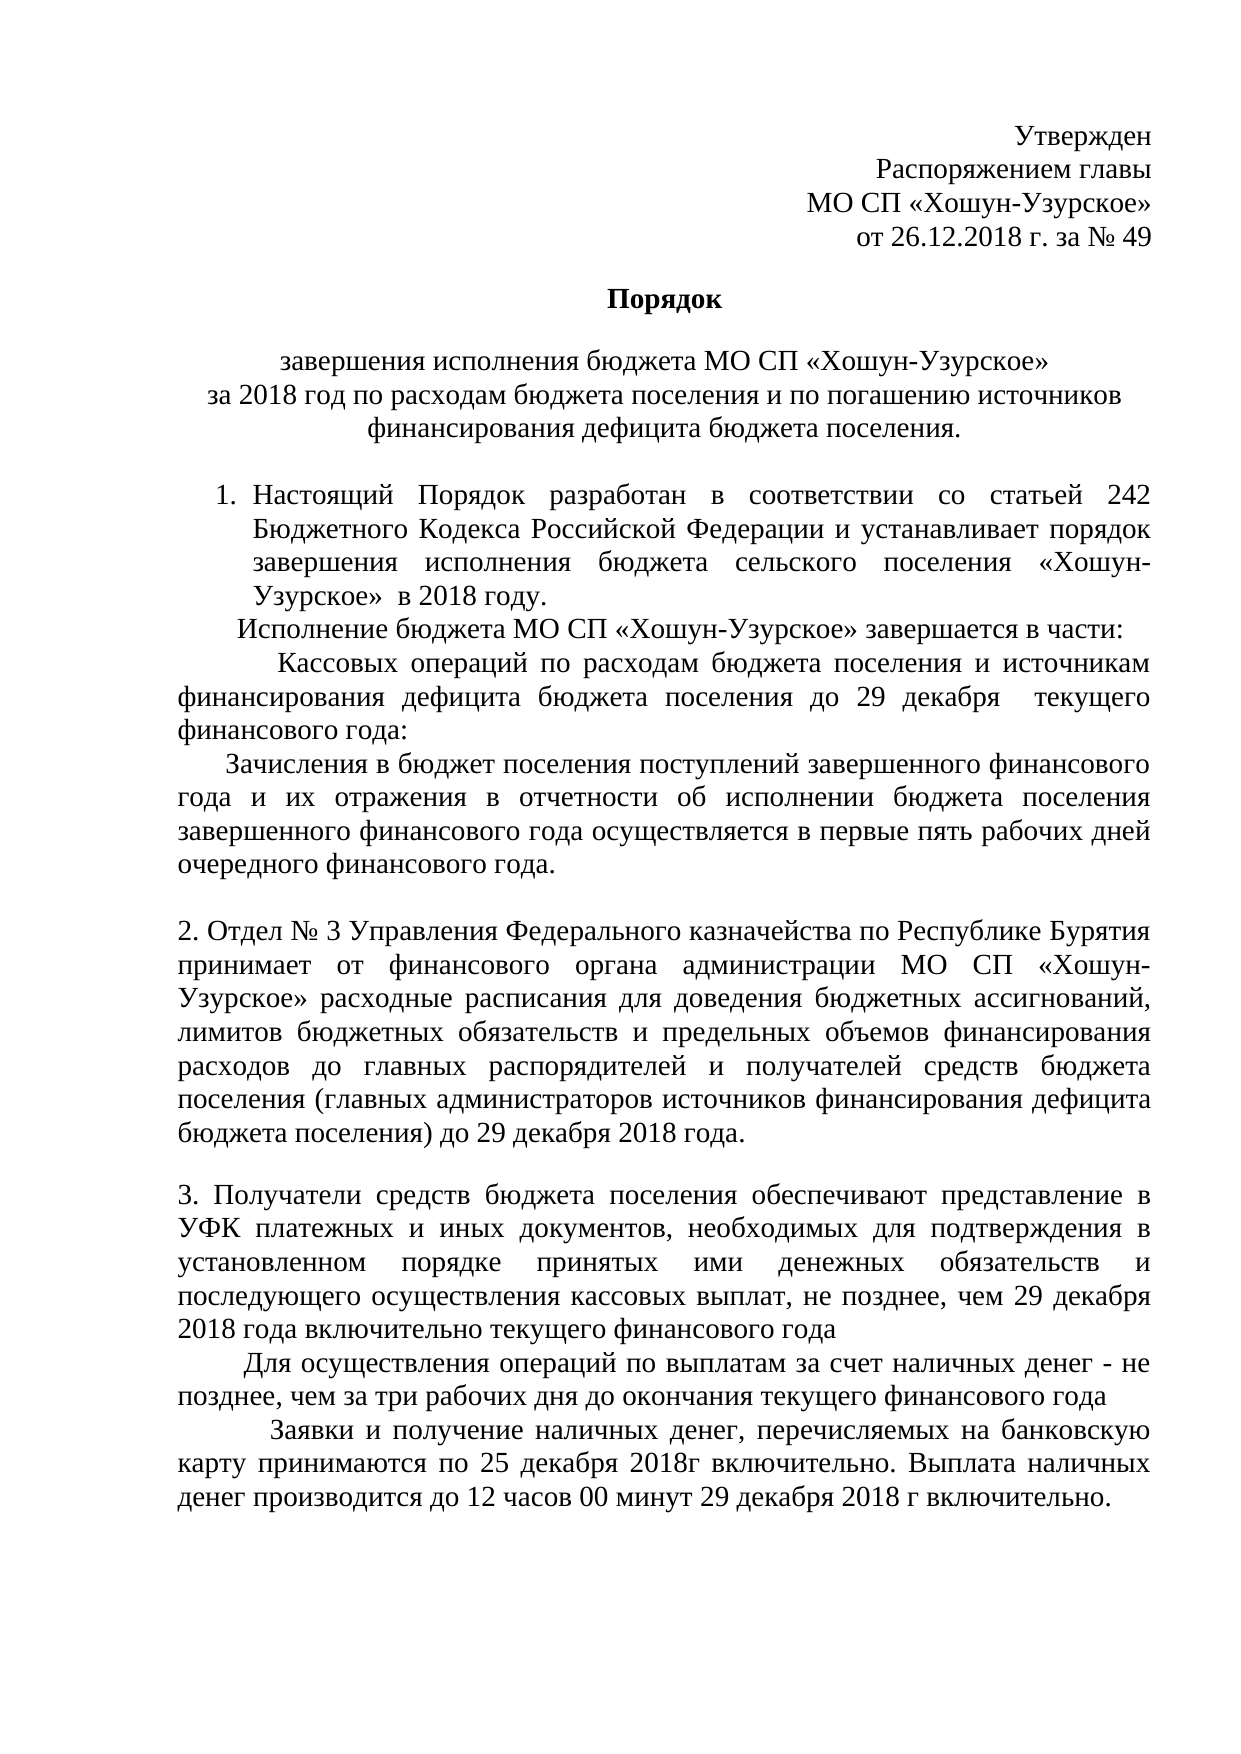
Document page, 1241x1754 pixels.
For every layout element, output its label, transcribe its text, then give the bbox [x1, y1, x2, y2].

text завершения исполнения бюджета МО СП «Хошун-Узурское» [177, 343, 1152, 377]
text 3. Получатели средств бюджета поселения обеспечивают представление в УФК платежных и иных документов, необходимых для подтверждения в установленном порядке принятых ими денежных обязательств и последующего осуществления кассовых выплат, не позднее, чем 29 декабря 2018 года включительно текущего финансового года [177, 1177, 1152, 1345]
text за 2018 год по расходам бюджета поселения и по погашению источников [177, 377, 1152, 410]
text Для осуществления операций по выплатам за счет наличных денег - не позднее, чем за три рабочих дня до окончания текущего финансового года [177, 1345, 1152, 1412]
text Утвержден [177, 118, 1152, 152]
list Настоящий Порядок разработан в соответствии со статьей 242 Бюджетного Кодекса Российской Федерации и устанавливает порядок завершения исполнения бюджета сельского поселения «Хошун-Узурское» в 2018 году. [215, 477, 1152, 612]
text Исполнение бюджета МО СП «Хошун-Узурское» завершается в части: [215, 612, 1152, 645]
text МО СП «Хошун-Узурское» [177, 185, 1152, 219]
text финансирования дефицита бюджета поселения. [177, 410, 1152, 444]
text Порядок [177, 281, 1152, 314]
text 2. Отдел № 3 Управления Федерального казначейства по Республике Бурятия принимает от финансового органа администрации МО СП «Хошун-Узурское» расходные расписания для доведения бюджетных ассигнований, лимитов бюджетных обязательств и предельных объемов финансирования расходов до главных распорядителей и получателей средств бюджета поселения (главных администраторов источников финансирования дефицита бюджета поселения) до 29 декабря 2018 года. [177, 913, 1152, 1148]
text Зачисления в бюджет поселения поступлений завершенного финансового года и их отражения в отчетности об исполнении бюджета поселения завершенного финансового года осуществляется в первые пять рабочих дней очередного финансового года. [177, 746, 1152, 880]
text Заявки и получение наличных денег, перечисляемых на банковскую карту принимаются по 25 декабря 2018г включительно. Выплата наличных денег производится до 12 часов 00 минут 29 декабря 2018 г включительно. [177, 1412, 1152, 1512]
text Кассовых операций по расходам бюджета поселения и источникам финансирования дефицита бюджета поселения до 29 декабря текущего финансового года: [177, 645, 1152, 746]
text Распоряжением главы [177, 152, 1152, 185]
text от 26.12.2018 г. за № 49 [177, 219, 1152, 252]
